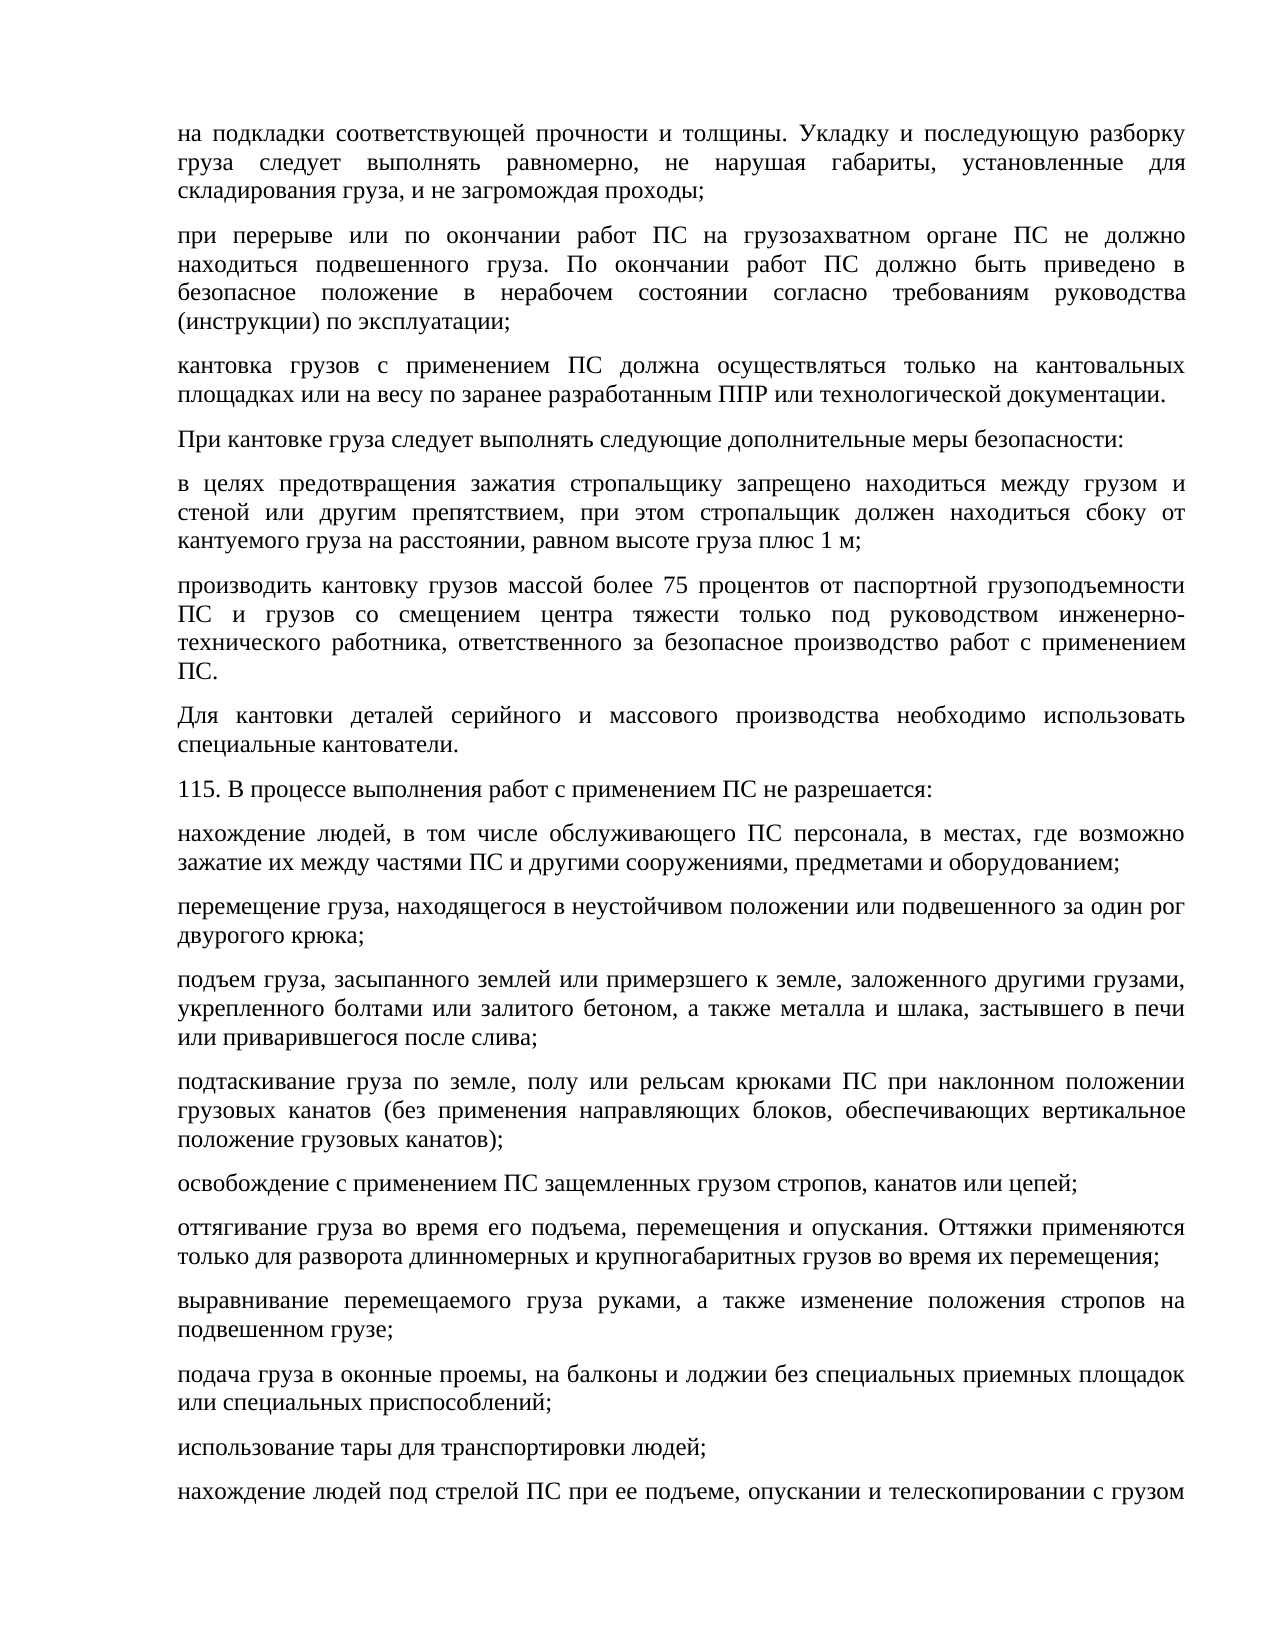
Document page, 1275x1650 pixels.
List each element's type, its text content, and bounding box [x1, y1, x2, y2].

text нахождение людей, в том числе обслуживающего ПС персонала, в местах, где возможно зажатие их между частями ПС и другими сооружениями, предметами и оборудованием; [177, 818, 1186, 876]
text в целях предотвращения зажатия стропальщику запрещено находиться между грузом и стеной или другим препятствием, при этом стропальщик должен находиться сбоку от кантуемого груза на расстоянии, равном высоте груза плюс 1 м; [177, 468, 1186, 554]
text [177, 1476, 1186, 1505]
text использование тары для транспортировки людей; [177, 1432, 1186, 1461]
text При кантовке груза следует выполнять следующие дополнительные меры безопасности: [177, 424, 1186, 452]
text перемещение груза, находящегося в неустойчивом положении или подвешенного за один рог двурогого крюка; [177, 891, 1186, 949]
text кантовка грузов с применением ПС должна осуществляться только на кантовальных площадках или на весу по заранее разработанным ППР или технологической документации. [177, 351, 1186, 408]
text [177, 118, 1186, 204]
text подъем груза, засыпанного землей или примерзшего к земле, заложенного другими грузами, укрепленного болтами или залитого бетоном, а также металла и шлака, застывшего в печи или приварившегося после слива; [177, 964, 1186, 1051]
text при перерыве или по окончании работ ПС на грузозахватном органе ПС не должно находиться подвешенного груза. По окончании работ ПС должно быть приведено в безопасное положение в нерабочем состоянии согласно требованиям руководства (инструкции) по эксплуатации; [177, 220, 1186, 335]
text Для кантовки деталей серийного и массового производства необходимо использовать специальные кантователи. [177, 701, 1186, 758]
text подтаскивание груза по земле, полу или рельсам крюками ПС при наклонном положении грузовых канатов (без применения направляющих блоков, обеспечивающих вертикальное положение грузовых канатов); [177, 1066, 1186, 1152]
text выравнивание перемещаемого груза руками, а также изменение положения стропов на подвешенном грузе; [177, 1286, 1186, 1343]
text освобождение с применением ПС защемленных грузом стропов, канатов или цепей; [177, 1168, 1186, 1197]
text подача груза в оконные проемы, на балконы и лоджии без специальных приемных площадок или специальных приспособлений; [177, 1359, 1186, 1416]
text производить кантовку грузов массой более 75 процентов от паспортной грузоподъемности ПС и грузов со смещением центра тяжести только под руководством инженерно-технического работника, ответственного за безопасное производство работ с применением ПС. [177, 570, 1186, 685]
text 115. В процессе выполнения работ с применением ПС не разрешается: [177, 774, 1186, 802]
text оттягивание груза во время его подъема, перемещения и опускания. Оттяжки применяются только для разворота длинномерных и крупногабаритных грузов во время их перемещения; [177, 1212, 1186, 1270]
